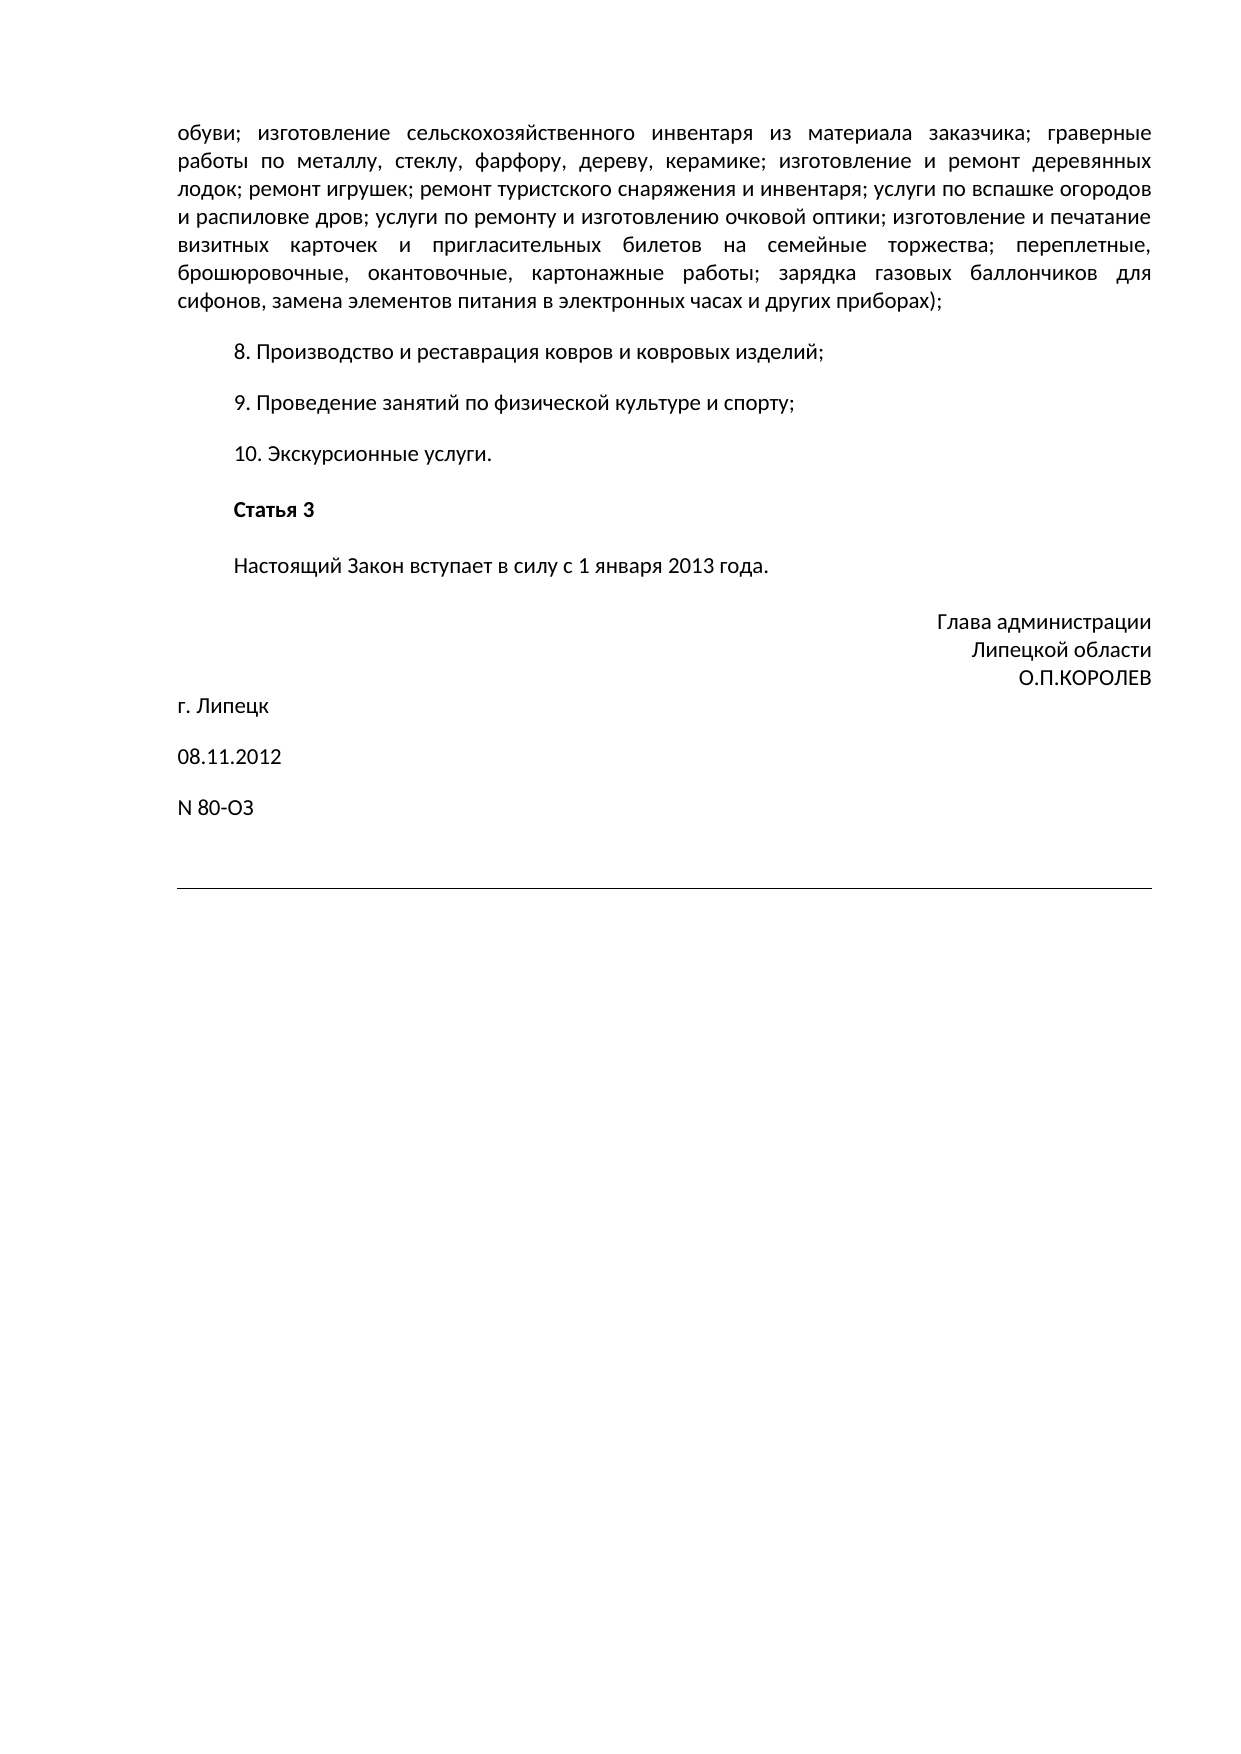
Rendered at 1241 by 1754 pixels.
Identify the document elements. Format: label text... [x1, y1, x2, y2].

text г. Липецк [177, 691, 1152, 719]
text О.П.КОРОЛЕВ [177, 663, 1152, 691]
text 9. Проведение занятий по физической культуре и спорту; [177, 388, 1152, 416]
text Глава администрации [177, 607, 1152, 635]
text 10. Экскурсионные услуги. [177, 439, 1152, 467]
text 8. Производство и реставрация ковров и ковровых изделий; [177, 337, 1152, 365]
title Статья 3 [177, 495, 1152, 523]
text Настоящий Закон вступает в силу с 1 января 2013 года. [177, 551, 1152, 579]
text N 80-ОЗ [177, 793, 1152, 821]
text 08.11.2012 [177, 742, 1152, 770]
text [177, 118, 1152, 314]
text Липецкой области [177, 635, 1152, 663]
